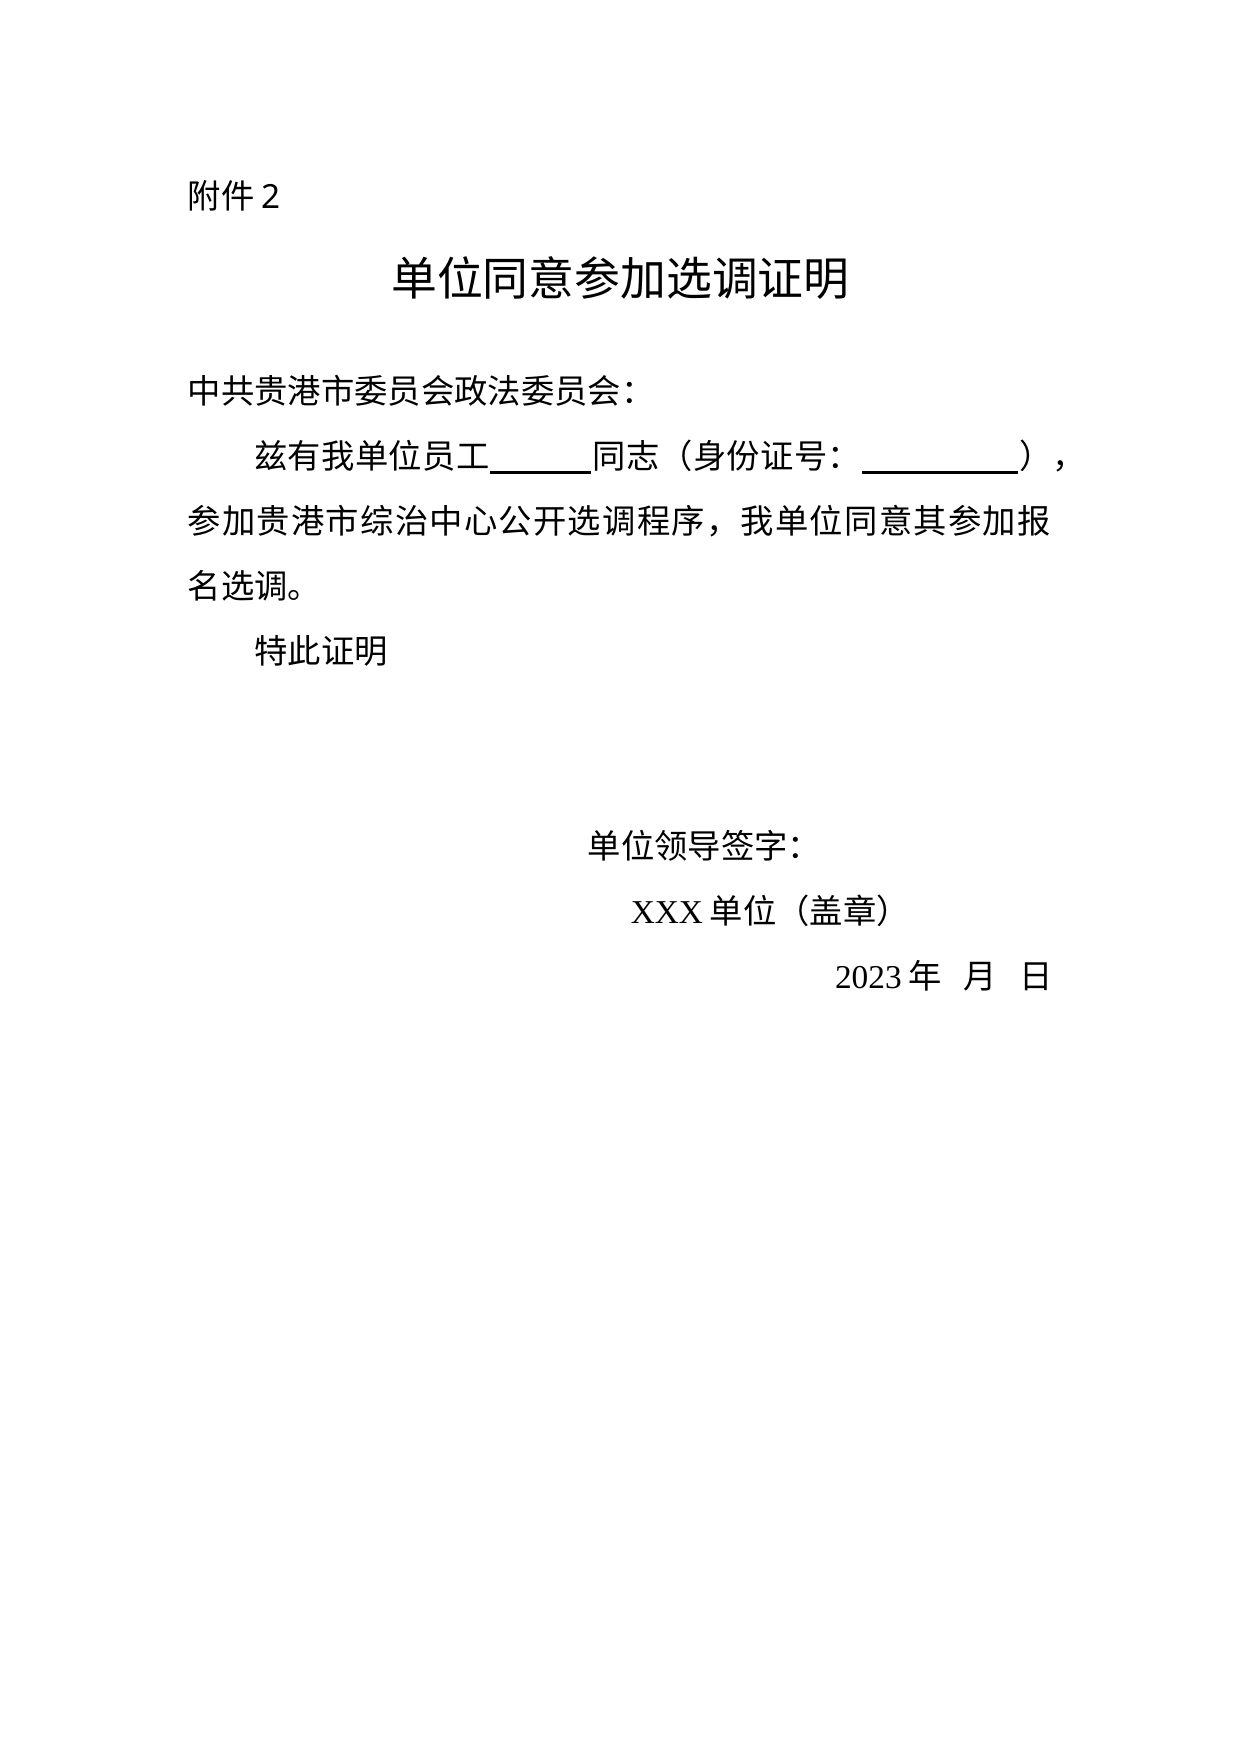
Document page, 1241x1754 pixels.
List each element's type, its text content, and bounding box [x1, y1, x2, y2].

text 特此证明 [187, 617, 1053, 682]
text 中共贵港市委员会政法委员会： [187, 357, 1053, 422]
text 兹有我单位员工 同志（身份证号： ），参加贵港市综治中心公开选调程序，我单位同意其参加报名选调。 [187, 422, 1053, 617]
text 附件2 [187, 162, 1053, 227]
text 单位领导签字： [187, 812, 1053, 877]
text 单位同意参加选调证明 [187, 227, 1053, 324]
text 2023年 月 日 [187, 942, 1053, 1007]
text XXX单位（盖章） [187, 877, 1053, 942]
